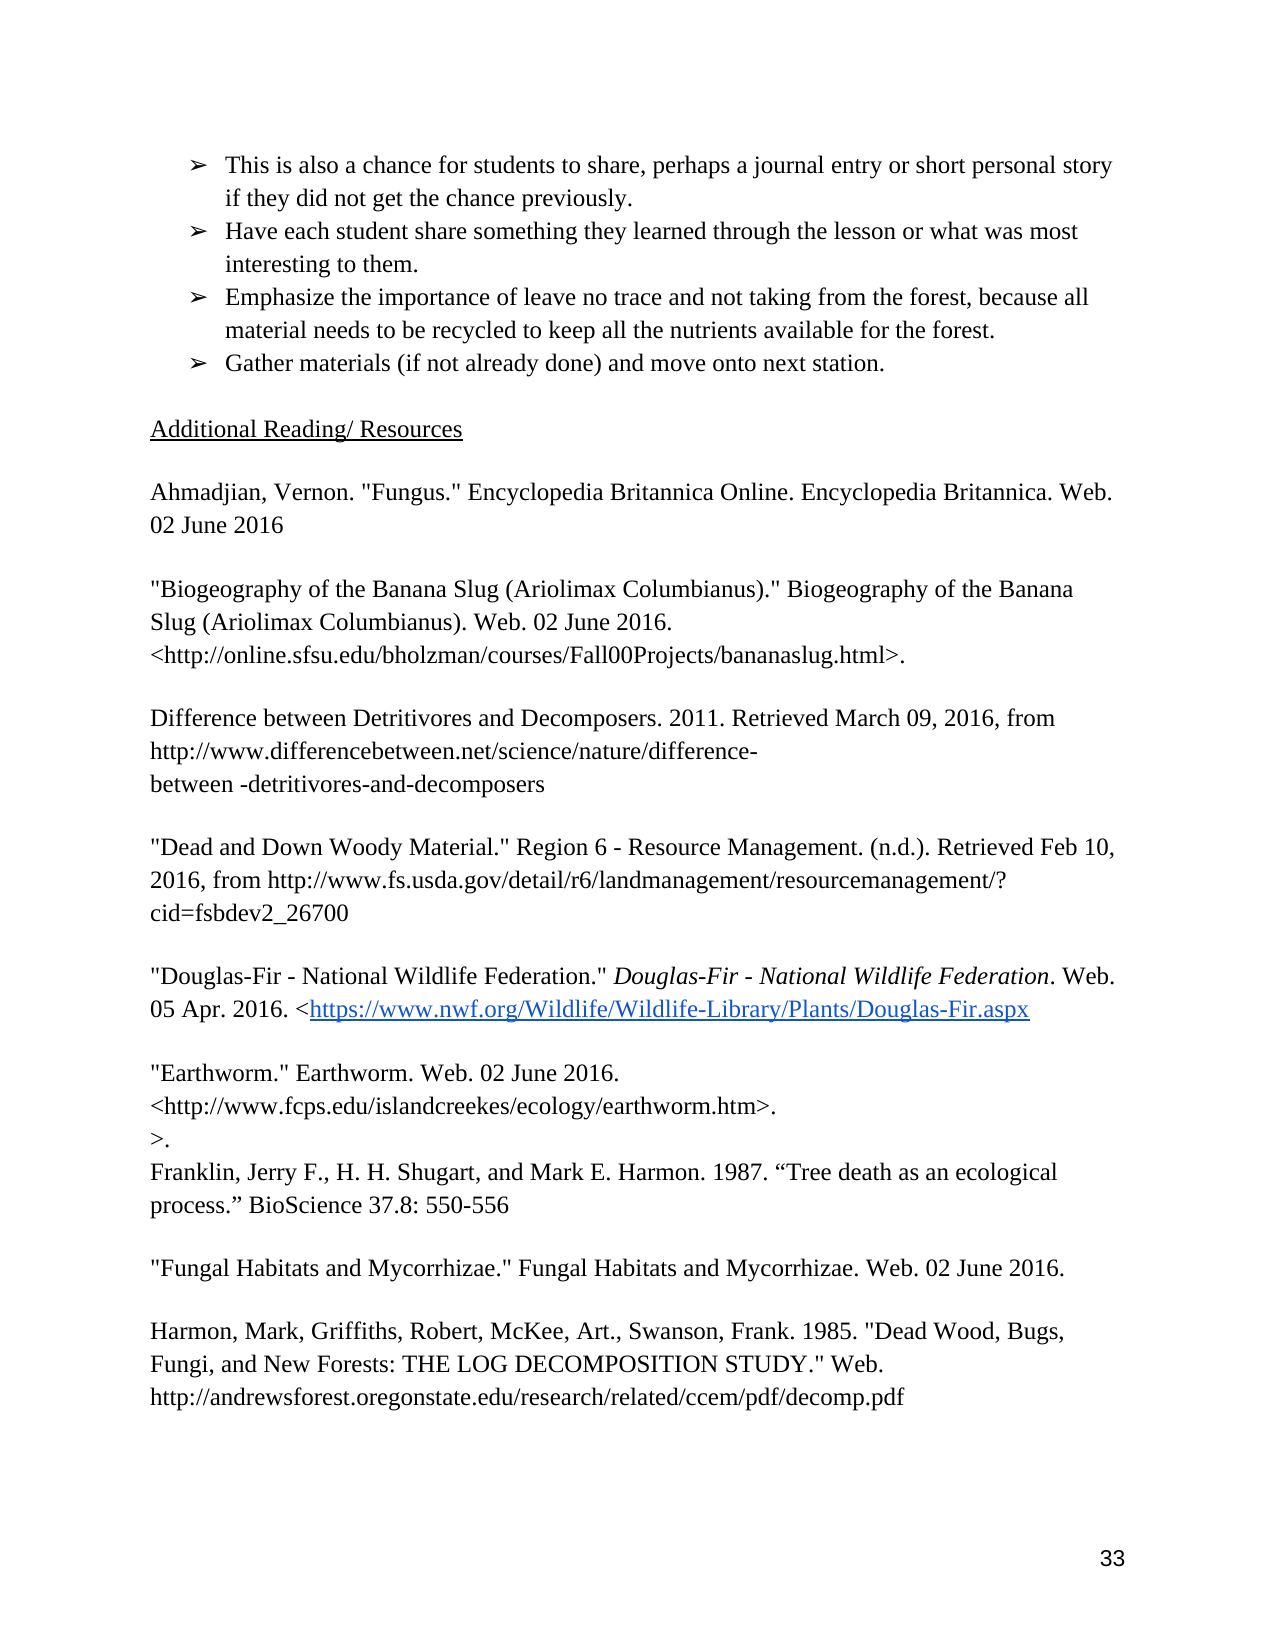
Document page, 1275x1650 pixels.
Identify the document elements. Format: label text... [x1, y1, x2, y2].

text "Dead and Down Woody Material." Region 6 - Resource Management. (n.d.). Retrieved Feb 10, 2016, from http://www.fs.usda.gov/detail/r6/landmanagement/resourcemanagement/?cid=fsbdev2_26700 [150, 832, 1125, 927]
text Franklin, Jerry F., H. H. Shugart, and Mark E. Harmon. 1987. “Tree death as an ecological process.” BioScience 37.8: 550-556 [150, 1157, 1125, 1218]
text >. [150, 1124, 1125, 1152]
text Harmon, Mark, Griffiths, Robert, McKee, Art., Swanson, Frank. 1985. "Dead Wood, Bugs, Fungi, and New Forests: THE LOG DECOMPOSITION STUDY." Web. http://andrewsforest.oregonstate.edu/research/related/ccem/pdf/decomp.pdf [150, 1316, 1125, 1411]
text Ahmadjian, Vernon. "Fungus." Encyclopedia Britannica Online. Encyclopedia Britannica. Web. 02 June 2016 [150, 477, 1125, 539]
text between -detritivores-and-decomposers [150, 769, 1125, 798]
list Have each student share something they learned through the lesson or what was most interesting to them. [187, 216, 1125, 278]
text Additional Reading/ Resources [150, 414, 1125, 443]
text "Fungal Habitats and Mycorrhizae." Fungal Habitats and Mycorrhizae. Web. 02 June 2016. [150, 1253, 1125, 1282]
text "Douglas-Fir - National Wildlife Federation." Douglas-Fir - National Wildlife Federation. Web. 05 Apr. 2016. <https://www.nwf.org/Wildlife/Wildlife-Library/Plants/Douglas-Fir.aspx [150, 961, 1125, 1023]
text "Biogeography of the Banana Slug (Ariolimax Columbianus)." Biogeography of the Banana Slug (Ariolimax Columbianus). Web. 02 June 2016. <http://online.sfsu.edu/bholzman/courses/Fall00Projects/bananaslug.html>. [150, 574, 1125, 668]
text Difference between Detritivores and Decomposers. 2011. Retrieved March 09, 2016, from http://www.differencebetween.net/science/nature/difference- [150, 703, 1125, 765]
list Gather materials (if not already done) and move onto next station. [187, 348, 1125, 377]
list Emphasize the importance of leave no trace and not taking from the forest, because all material needs to be recycled to keep all the nutrients available for the forest. [187, 282, 1125, 344]
text "Earthworm." Earthworm. Web. 02 June 2016. <http://www.fcps.edu/islandcreekes/ecology/earthworm.htm>. [150, 1058, 1125, 1119]
list This is also a chance for students to share, perhaps a journal entry or short personal story if they did not get the chance previously. [187, 150, 1125, 212]
